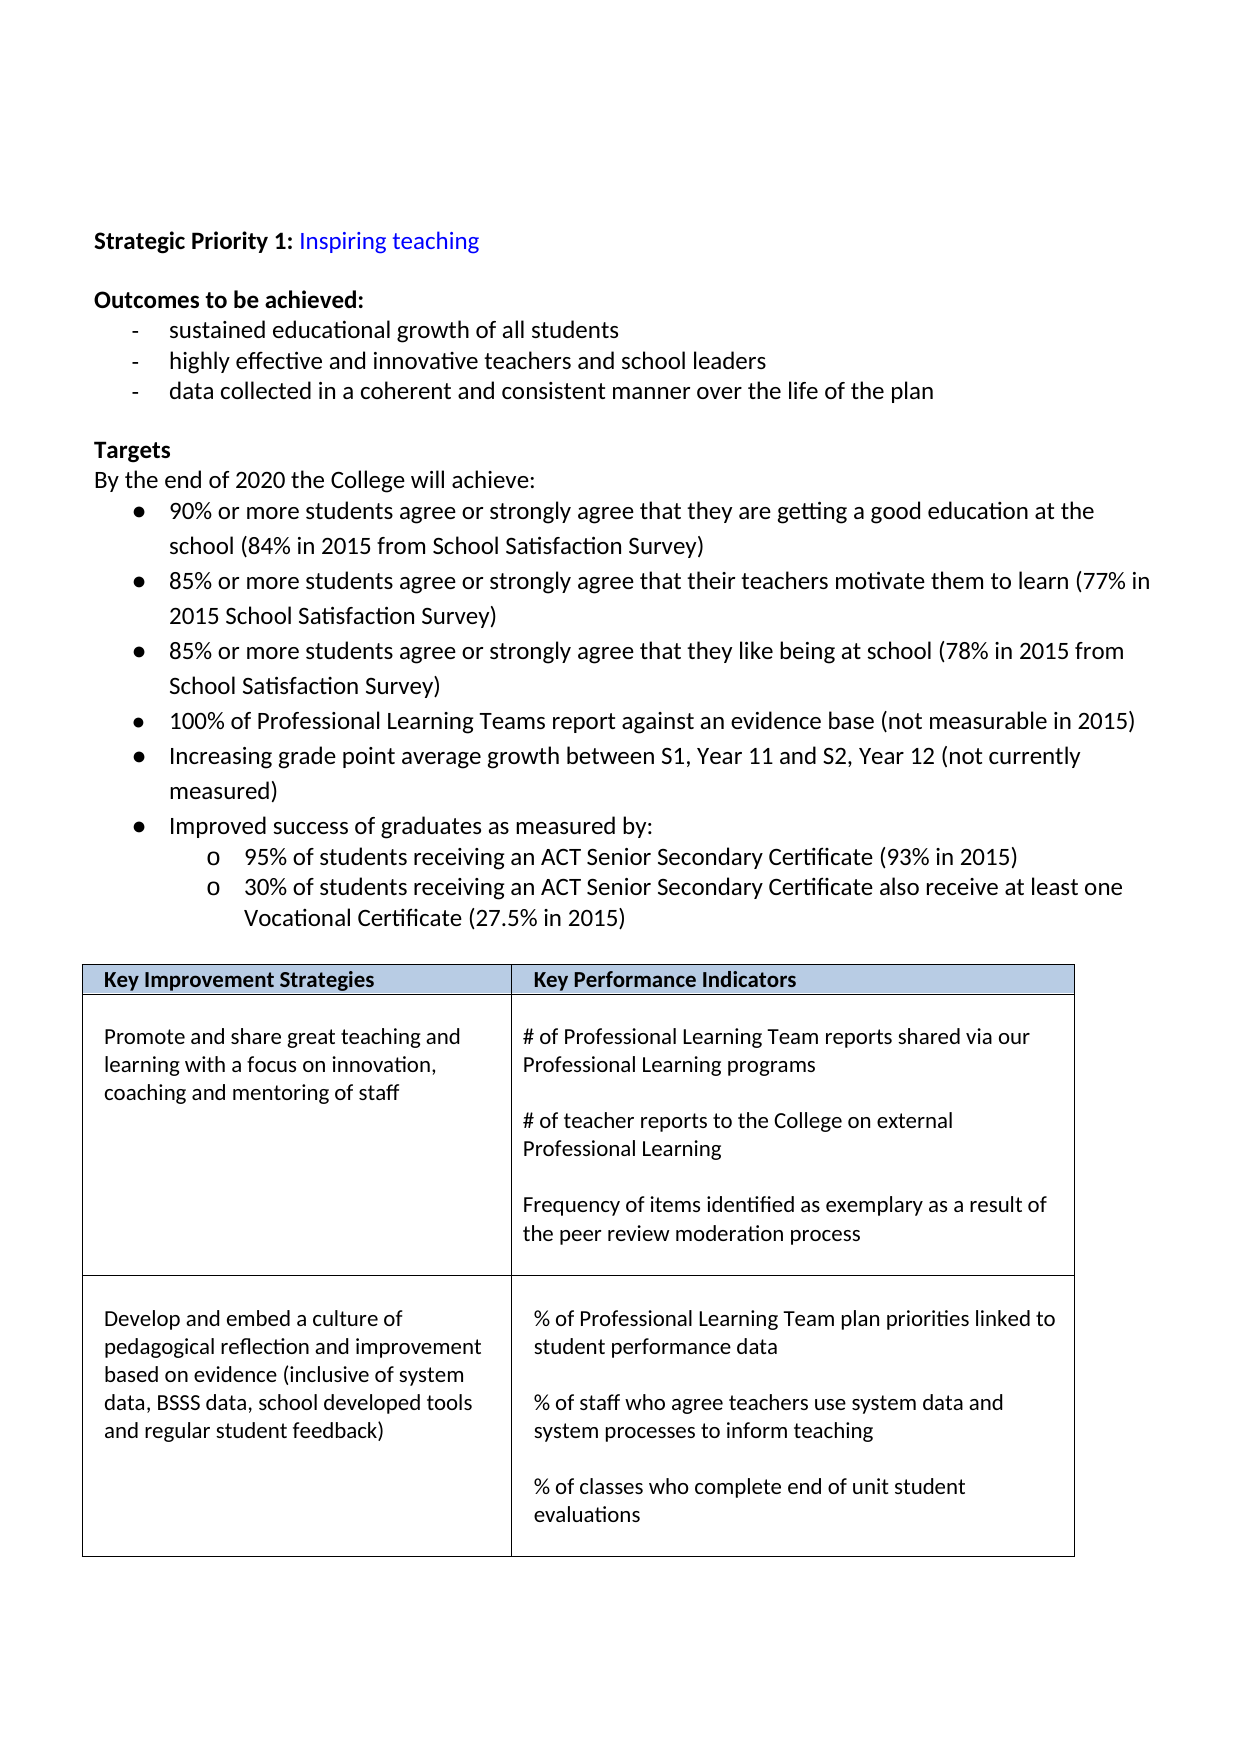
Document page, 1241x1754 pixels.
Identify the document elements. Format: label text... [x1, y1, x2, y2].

list 85% or more students agree or strongly agree that they like being at school (78% in 2015 from School Satisfaction Survey) [131, 635, 1166, 701]
table_cell Promote and share great teaching and learning with a focus on innovation, coaching and mentoring of staff [83, 995, 511, 1275]
list 100% of Professional Learning Teams report against an evidence base (not measurable in 2015) [131, 705, 1166, 736]
list 95% of students receiving an ACT Senior Secondary Certificate (93% in 2015) [206, 841, 1166, 871]
text Outcomes to be achieved: [94, 284, 1166, 314]
list Increasing grade point average growth between S1, Year 11 and S2, Year 12 (not currently measured) [131, 740, 1166, 806]
list sustained educational growth of all students [131, 314, 1166, 345]
text Targets [94, 434, 1166, 464]
list highly effective and innovative teachers and school leaders [131, 345, 1166, 376]
table_cell % of Professional Learning Team plan priorities linked to student performance data % of staff who agree teachers use system data and system processes to inform teaching % of classes who complete end of unit student evaluations [512, 1276, 1074, 1556]
table_cell Develop and embed a culture of pedagogical reflection and improvement based on evidence (inclusive of system data, BSSS data, school developed tools and regular student feedback) [83, 1276, 511, 1556]
table_cell # of Professional Learning Team reports shared via our Professional Learning programs # of teacher reports to the College on external Professional Learning Frequency of items identified as exemplary as a result of the peer review moderation process [512, 995, 1074, 1275]
text By the end of 2020 the College will achieve: [94, 464, 1166, 495]
table_header Key Performance Indicators [512, 965, 1074, 993]
list Improved success of graduates as measured by: [131, 810, 1166, 841]
list 90% or more students agree or strongly agree that they are getting a good education at the school (84% in 2015 from School Satisfaction Survey) [131, 495, 1166, 561]
list data collected in a coherent and consistent manner over the life of the plan [131, 376, 1166, 406]
table_header Key Improvement Strategies [83, 965, 511, 993]
list 30% of students receiving an ACT Senior Secondary Certificate also receive at least one Vocational Certificate (27.5% in 2015) [206, 871, 1166, 932]
text Strategic Priority 1: Inspiring teaching [94, 225, 1166, 284]
list 85% or more students agree or strongly agree that their teachers motivate them to learn (77% in 2015 School Satisfaction Survey) [131, 565, 1166, 631]
